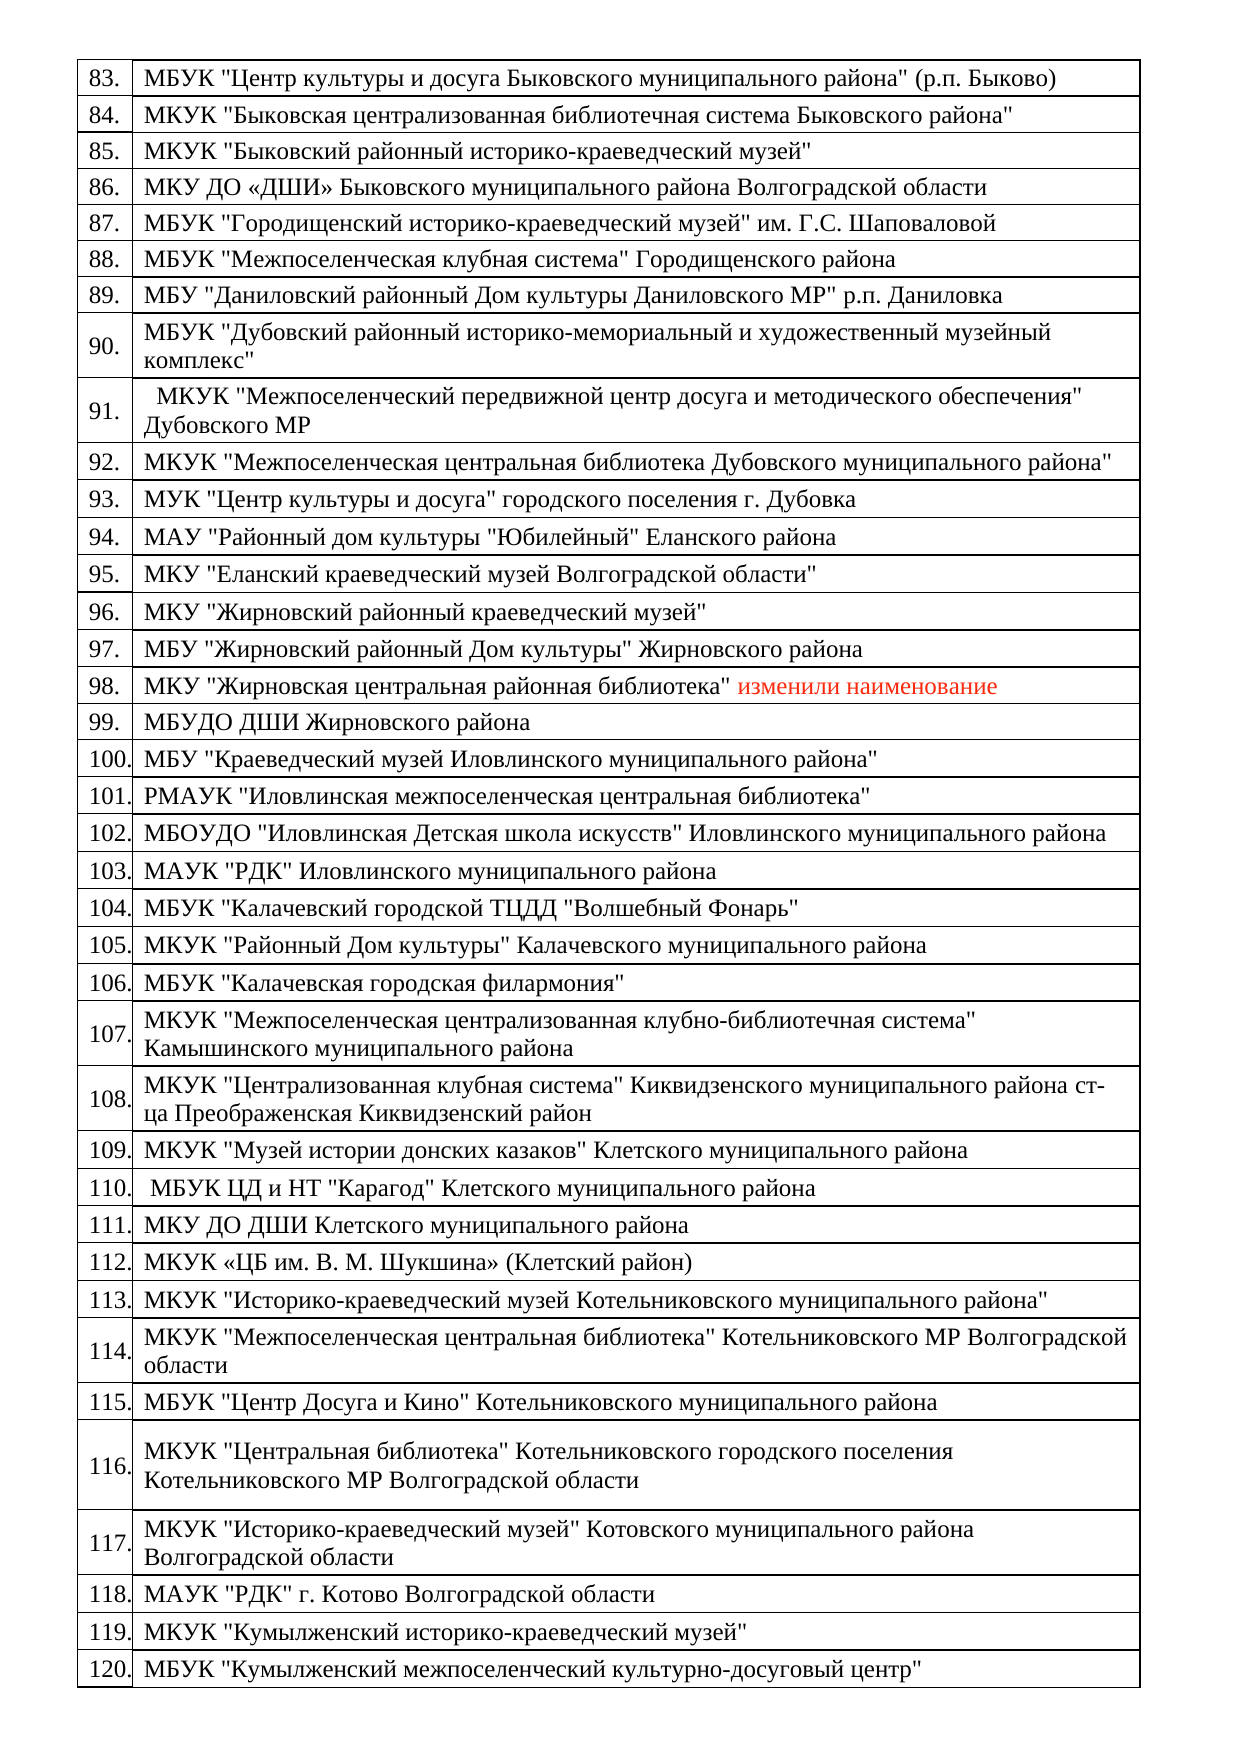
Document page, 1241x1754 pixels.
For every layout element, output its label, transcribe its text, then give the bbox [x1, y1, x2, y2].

table_cell [78, 133, 132, 167]
table_cell МКУК "Межпоселенческая центральная библиотека Дубовского муниципального района" [133, 443, 1139, 479]
table_cell МБУК "Дубовский районный историко-мемориальный и художественный музейный комплекс" [133, 314, 1139, 377]
table_cell [78, 518, 132, 554]
table_cell МБУ "Жирновский районный Дом культуры" Жирновского района [133, 631, 1139, 666]
table_cell [78, 1281, 132, 1317]
table_cell МКУК "Быковский районный историко-краеведческий музей" [133, 133, 1139, 167]
table_cell МКУ "Жирновский районный краеведческий музей" [133, 593, 1139, 629]
table_cell МКУК "Районный Дом культуры" Калачевского муниципального района [133, 927, 1139, 963]
table_cell МБУ "Краеведческий музей Иловлинского муниципального района" [133, 740, 1139, 776]
table_cell [78, 630, 132, 666]
table_cell МКУК "Историко-краеведческий музей Котельниковского муниципального района" [133, 1281, 1139, 1317]
table_cell МКУ "Еланский краеведческий музей Волгоградской области" [133, 556, 1139, 591]
table_cell [78, 814, 132, 851]
table_cell [78, 1066, 132, 1130]
table_cell МАУК "РДК" г. Котово Волгоградской области [133, 1576, 1139, 1612]
table_cell МБУК "Центр культуры и досуга Быковского муниципального района" (р.п. Быково) [133, 61, 1139, 95]
table_cell МБУК "Межпоселенческая клубная система" Городищенского района [133, 241, 1139, 276]
table_cell [78, 852, 132, 888]
table_cell [78, 1383, 132, 1419]
table_cell [78, 1131, 132, 1167]
table_cell [78, 378, 132, 442]
table_cell [78, 667, 132, 702]
table_cell [78, 1575, 132, 1612]
table_cell МКУК "Кумылженский историко-краеведческий музей" [133, 1613, 1139, 1649]
table_cell [78, 205, 132, 240]
table_cell МКУК "Историко-краеведческий музей" Котовского муниципального района Волгоградской области [133, 1511, 1139, 1574]
table_cell [78, 927, 132, 963]
table_cell МБУК "Центр Досуга и Кино" Котельниковского муниципального района [133, 1384, 1139, 1419]
table_cell МБУК "Калачевская городская филармония" [133, 965, 1139, 1000]
table_cell МБУ "Даниловский районный Дом культуры Даниловского МР" р.п. Даниловка [133, 278, 1139, 312]
table_cell [78, 241, 132, 276]
table_cell [78, 889, 132, 926]
table_cell МКУК «ЦБ им. В. М. Шукшина» (Клетский район) [133, 1244, 1139, 1280]
table_cell МАУК "РДК" Иловлинского муниципального района [133, 852, 1139, 888]
table_cell МКУК "Межпоселенческий передвижной центр досуга и методического обеспечения" Дубовского МР [133, 379, 1139, 442]
table_cell МКУК "Централизованная клубная система" Киквидзенского муниципального района ст-ца Преображенская Киквидзенский район [133, 1067, 1139, 1130]
table_cell [78, 1420, 132, 1509]
table_cell [78, 443, 132, 479]
table_cell [78, 740, 132, 776]
table_cell МАУ "Районный дом культуры "Юбилейный" Еланского района [133, 518, 1139, 554]
table_cell РМАУК "Иловлинская межпоселенческая центральная библиотека" [133, 778, 1139, 813]
table_cell [78, 1318, 132, 1382]
table_cell [78, 555, 132, 591]
table_cell [78, 1243, 132, 1280]
table_cell МКУК "Межпоселенческая центральная библиотека" Котельниковского МР Волгоградской области [133, 1319, 1139, 1382]
table_cell [78, 480, 132, 517]
table_cell МКУ ДО «ДШИ» Быковского муниципального района Волгоградской области [133, 169, 1139, 204]
table_cell МКУ "Жирновская центральная районная библиотека" изменили наименование [133, 668, 1139, 702]
table_cell МКУК "Быковская централизованная библиотечная система Быковского района" [133, 97, 1139, 131]
table_cell [78, 313, 132, 377]
table_cell МКУК "Музей истории донских казаков" Клетского муниципального района [133, 1132, 1139, 1167]
table_cell [78, 1510, 132, 1574]
table_cell [78, 1206, 132, 1242]
table_cell [78, 60, 132, 95]
table_cell МБОУДО "Иловлинская Детская школа искусств" Иловлинского муниципального района [133, 815, 1139, 851]
table_cell МКУК "Межпоселенческая централизованная клубно-библиотечная система" Камышинского муниципального района [133, 1002, 1139, 1065]
table_cell [78, 593, 132, 629]
table_cell [78, 964, 132, 1000]
table_cell МБУДО ДШИ Жирновского района [133, 704, 1139, 738]
table_cell [78, 169, 132, 204]
table_cell МБУК "Городищенский историко-краеведческий музей" им. Г.С. Шаповаловой [133, 205, 1139, 240]
table_cell [78, 96, 132, 131]
table_cell [78, 1001, 132, 1065]
table_cell [78, 1650, 132, 1686]
table_cell МКУК "Центральная библиотека" Котельниковского городского поселения Котельниковского МР Волгоградской области [133, 1421, 1139, 1509]
table_cell [78, 1613, 132, 1649]
table_cell [78, 1169, 132, 1205]
table_cell МБУК ЦД и НТ "Карагод" Клетского муниципального района [133, 1169, 1139, 1205]
table_cell МКУ ДО ДШИ Клетского муниципального района [133, 1207, 1139, 1242]
table_cell [78, 704, 132, 738]
table_cell МУК "Центр культуры и досуга" городского поселения г. Дубовка [133, 481, 1139, 517]
table_cell [78, 777, 132, 813]
table_cell МБУК "Калачевский городской ТЦДД "Волшебный Фонарь" [133, 890, 1139, 926]
table_cell [78, 277, 132, 312]
table_cell МБУК "Кумылженский межпоселенческий культурно-досуговый центр" [133, 1651, 1139, 1686]
